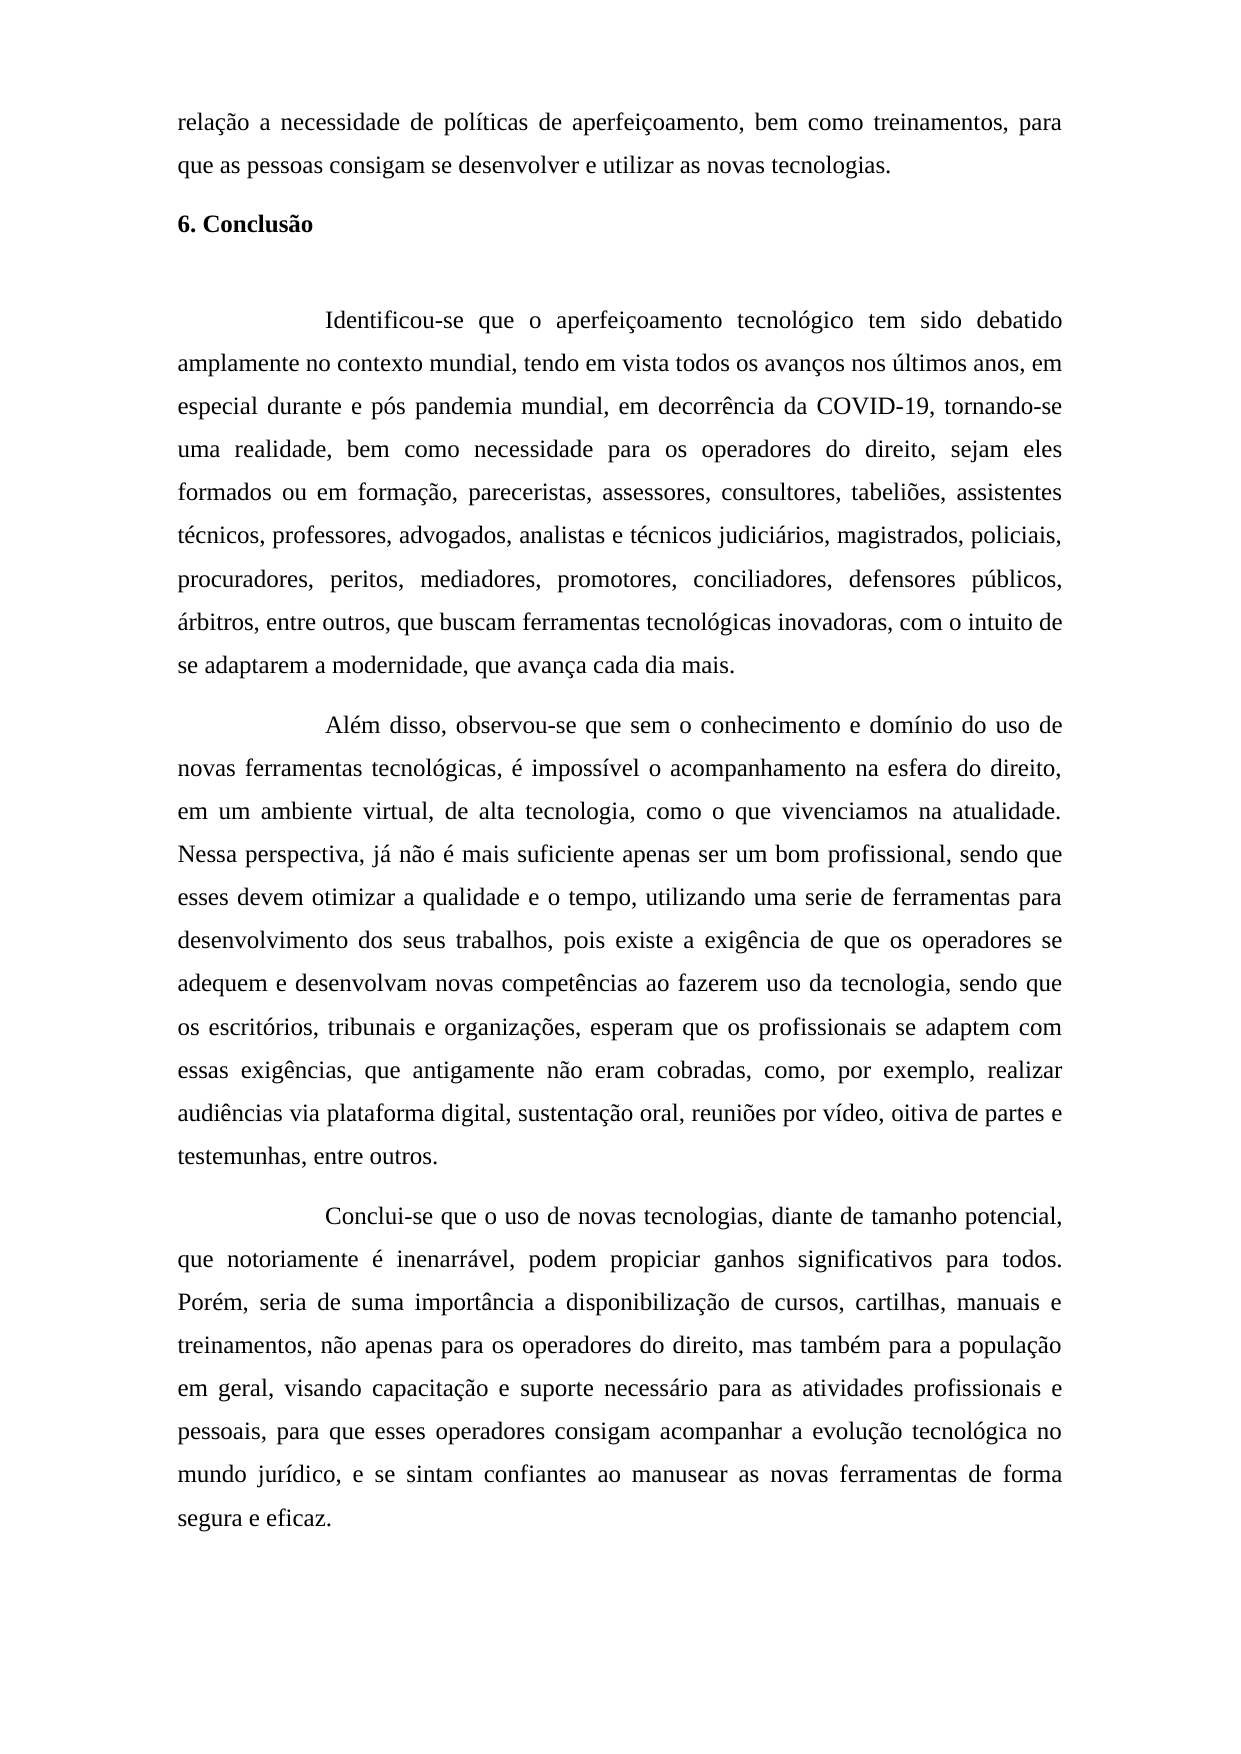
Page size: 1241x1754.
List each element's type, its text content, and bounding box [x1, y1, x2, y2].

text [177, 107, 1063, 178]
text Identificou-se que o aperfeiçoamento tecnológico tem sido debatido amplamente no contexto mundial, tendo em vista todos os avanços nos últimos anos, em especial durante e pós pandemia mundial, em decorrência da COVID-19, tornando-se uma realidade, bem como necessidade para os operadores do direito, sejam eles formados ou em formação, pareceristas, assessores, consultores, tabeliões, assistentes técnicos, professores, advogados, analistas e técnicos judiciários, magistrados, policiais, procuradores, peritos, mediadores, promotores, conciliadores, defensores públicos, árbitros, entre outros, que buscam ferramentas tecnológicas inovadoras, com o intuito de se adaptarem a modernidade, que avança cada dia mais. [177, 305, 1063, 679]
text 6. Conclusão [177, 209, 1063, 238]
text Além disso, observou-se que sem o conhecimento e domínio do uso de novas ferramentas tecnológicas, é impossível o acompanhamento na esfera do direito, em um ambiente virtual, de alta tecnologia, como o que vivenciamos na atualidade. Nessa perspectiva, já não é mais suficiente apenas ser um bom profissional, sendo que esses devem otimizar a qualidade e o tempo, utilizando uma serie de ferramentas para desenvolvimento dos seus trabalhos, pois existe a exigência de que os operadores se adequem e desenvolvam novas competências ao fazerem uso da tecnologia, sendo que os escritórios, tribunais e organizações, esperam que os profissionais se adaptem com essas exigências, que antigamente não eram cobradas, como, por exemplo, realizar audiências via plataforma digital, sustentação oral, reuniões por vídeo, oitiva de partes e testemunhas, entre outros. [177, 710, 1063, 1170]
text Conclui-se que o uso de novas tecnologias, diante de tamanho potencial, que notoriamente é inenarrável, podem propiciar ganhos significativos para todos. Porém, seria de suma importância a disponibilização de cursos, cartilhas, manuais e treinamentos, não apenas para os operadores do direito, mas também para a população em geral, visando capacitação e suporte necessário para as atividades profissionais e pessoais, para que esses operadores consigam acompanhar a evolução tecnológica no mundo jurídico, e se sintam confiantes ao manusear as novas ferramentas de forma segura e eficaz. [177, 1201, 1063, 1531]
